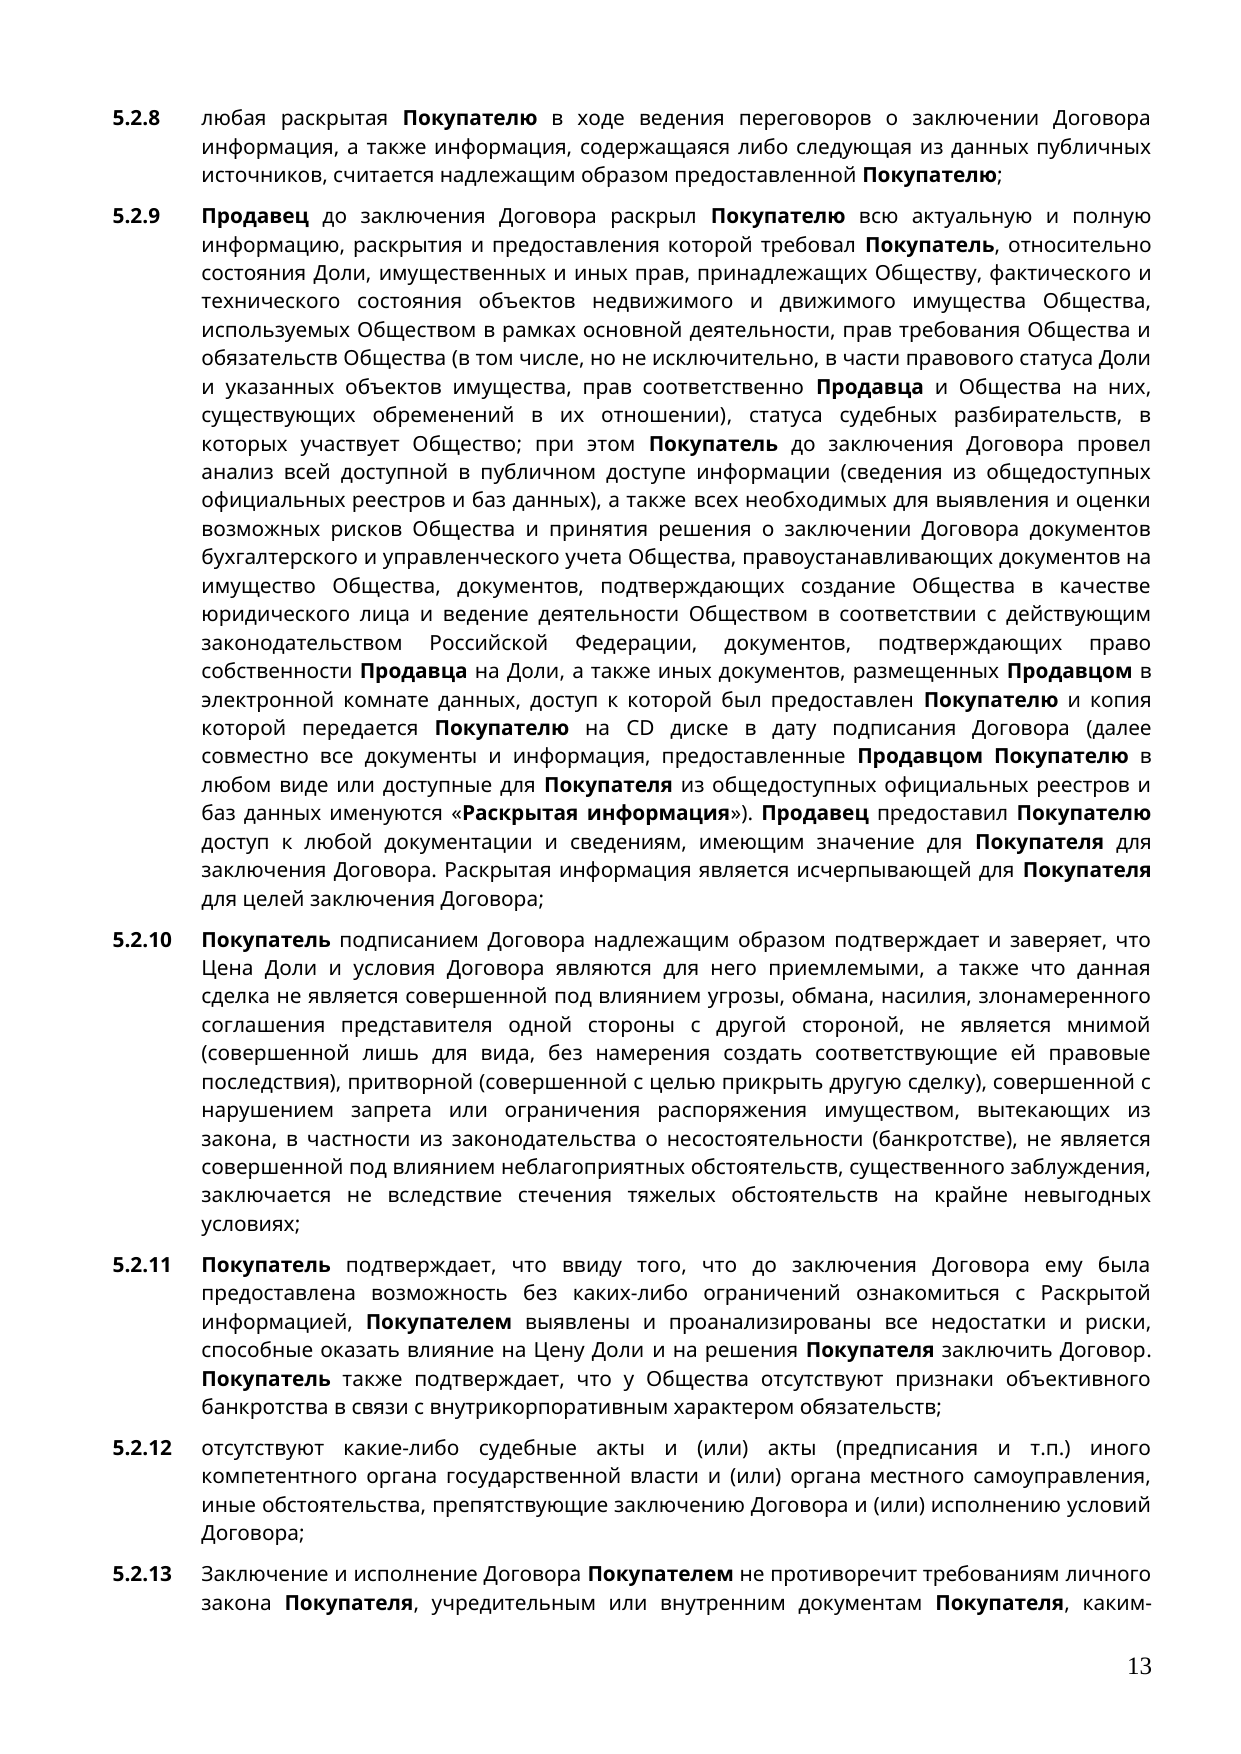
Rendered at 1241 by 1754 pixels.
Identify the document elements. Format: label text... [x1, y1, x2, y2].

list Продавец до заключения Договора раскрыл Покупателю всю актуальную и полную информацию, раскрытия и предоставления которой требовал Покупатель, относительно состояния Доли, имущественных и иных прав, принадлежащих Обществу, фактического и технического состояния объектов недвижимого и движимого имущества Общества, используемых Обществом в рамках основной деятельности, прав требования Общества и обязательств Общества (в том числе, но не исключительно, в части правового статуса Доли и указанных объектов имущества, прав соответственно Продавца и Общества на них, существующих обременений в их отношении), статуса судебных разбирательств, в которых участвует Общество; при этом Покупатель до заключения Договора провел анализ всей доступной в публичном доступе информации (сведения из общедоступных официальных реестров и баз данных), а также всех необходимых для выявления и оценки возможных рисков Общества и принятия решения о заключении Договора документов бухгалтерского и управленческого учета Общества, правоустанавливающих документов на имущество Общества, документов, подтверждающих создание Общества в качестве юридического лица и ведение деятельности Обществом в соответствии с действующим законодательством Российской Федерации, документов, подтверждающих право собственности Продавца на Доли, а также иных документов, размещенных Продавцом в электронной комнате данных, доступ к которой был предоставлен Покупателю и копия которой передается Покупателю на CD диске в дату подписания Договора (далее совместно все документы и информация, предоставленные Продавцом Покупателю в любом виде или доступные для Покупателя из общедоступных официальных реестров и баз данных именуются «Раскрытая информация»). Продавец предоставил Покупателю доступ к любой документации и сведениям, имеющим значение для Покупателя для заключения Договора. Раскрытая информация является исчерпывающей для Покупателя для целей заключения Договора; [112, 201, 1152, 912]
list любая раскрытая Покупателю в ходе ведения переговоров о заключении Договора информация, а также информация, содержащаяся либо следующая из данных публичных источников, считается надлежащим образом предоставленной Покупателю; [112, 103, 1152, 189]
list Покупатель подписанием Договора надлежащим образом подтверждает и заверяет, что Цена Доли и условия Договора являются для него приемлемыми, а также что данная сделка не является совершенной под влиянием угрозы, обмана, насилия, злонамеренного соглашения представителя одной стороны с другой стороной, не является мнимой (совершенной лишь для вида, без намерения создать соответствующие ей правовые последствия), притворной (совершенной с целью прикрыть другую сделку), совершенной с нарушением запрета или ограничения распоряжения имуществом, вытекающих из закона, в частности из законодательства о несостоятельности (банкротстве), не является совершенной под влиянием неблагоприятных обстоятельств, существенного заблуждения, заключается не вследствие стечения тяжелых обстоятельств на крайне невыгодных условиях; [112, 925, 1152, 1237]
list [112, 1559, 1152, 1616]
list отсутствуют какие-либо судебные акты и (или) акты (предписания и т.п.) иного компетентного органа государственной власти и (или) органа местного самоуправления, иные обстоятельства, препятствующие заключению Договора и (или) исполнению условий Договора; [112, 1433, 1152, 1547]
list Покупатель подтверждает, что ввиду того, что до заключения Договора ему была предоставлена возможность без каких-либо ограничений ознакомиться с Раскрытой информацией, Покупателем выявлены и проанализированы все недостатки и риски, способные оказать влияние на Цену Доли и на решения Покупателя заключить Договор. Покупатель также подтверждает, что у Общества отсутствуют признаки объективного банкротства в связи с внутрикорпоративным характером обязательств; [112, 1250, 1152, 1421]
